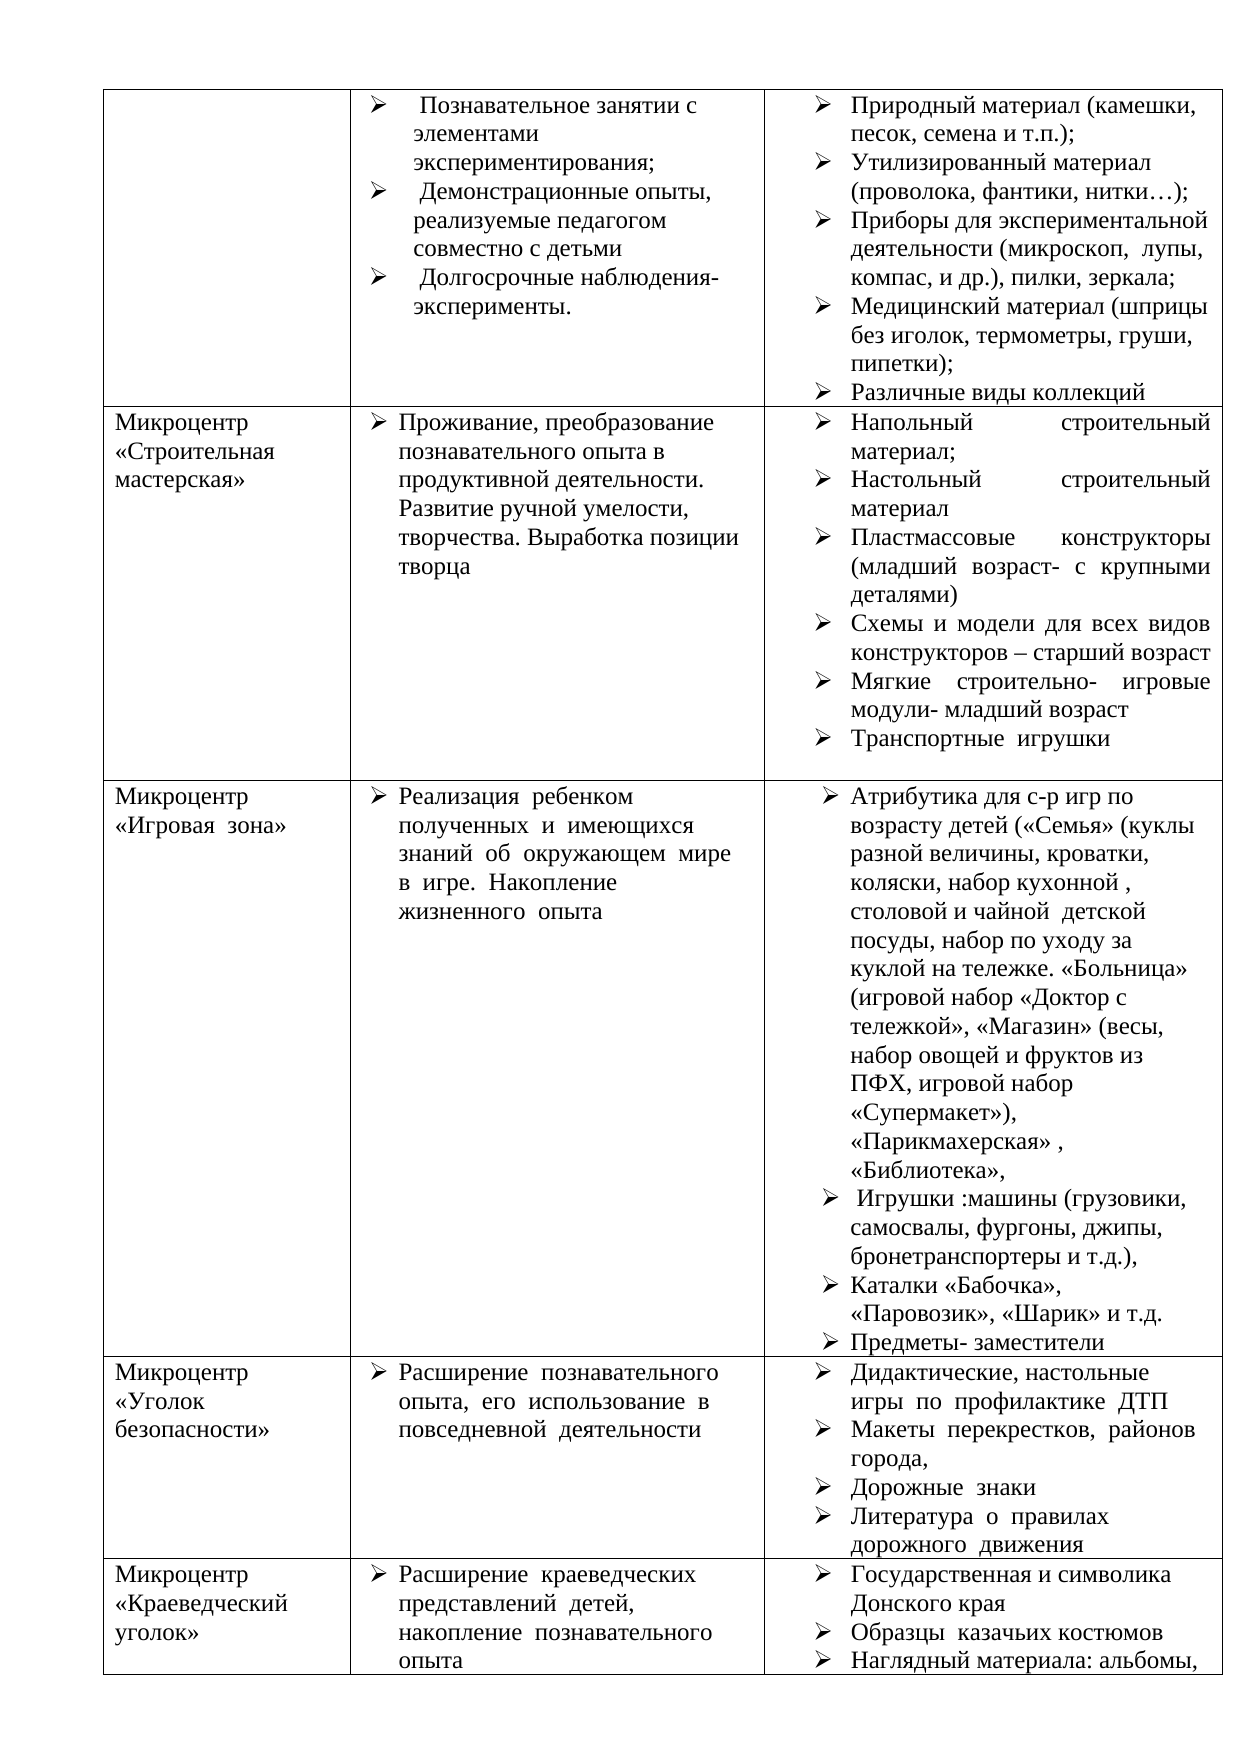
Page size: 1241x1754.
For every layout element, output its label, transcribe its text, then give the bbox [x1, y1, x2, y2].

table_cell Атрибутика для с-р игр по возрасту детей («Семья» (куклы разной величины, кроватки, коляски, набор кухонной , столовой и чайной детской посуды, набор по уходу за куклой на тележке. «Больница» (игровой набор «Доктор с тележкой», «Магазин» (весы, набор овощей и фруктов из ПФХ, игровой набор «Супермакет»), «Парикмахерская» , «Библиотека», Игрушки :машины (грузовики, самосвалы, фургоны, джипы, бронетранспортеры и т.д.), Каталки «Бабочка», «Паровозик», «Шарик» и т.д. Предметы- заместители [765, 781, 1222, 1356]
table_cell Микроцентр «Строительная мастерская» [104, 407, 350, 780]
table_cell Проживание, преобразование познавательного опыта в продуктивной деятельности. Развитие ручной умелости, творчества. Выработка позиции творца [351, 407, 764, 780]
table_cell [104, 1559, 350, 1674]
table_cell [765, 90, 1222, 406]
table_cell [351, 90, 764, 406]
table_cell Дидактические, настольные игры по профилактике ДТП Макеты перекрестков, районов города, Дорожные знаки Литература о правилах дорожного движения [765, 1357, 1222, 1558]
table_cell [765, 1559, 1222, 1674]
table_cell Реализация ребенком полученных и имеющихся знаний об окружающем мире в игре. Накопление жизненного опыта [351, 781, 764, 1356]
table_cell Микроцентр «Игровая зона» [104, 781, 350, 1356]
table_cell Микроцентр «Уголок безопасности» [104, 1357, 350, 1558]
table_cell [351, 1559, 764, 1674]
table_cell Напольный строительный материал; Настольный строительный материал Пластмассовые конструкторы (младший возраст- с крупными деталями) Схемы и модели для всех видов конструкторов – старший возраст Мягкие строительно- игровые модули- младший возраст Транспортные игрушки [765, 407, 1222, 780]
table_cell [104, 90, 350, 406]
table_cell Расширение познавательного опыта, его использование в повседневной деятельности [351, 1357, 764, 1558]
